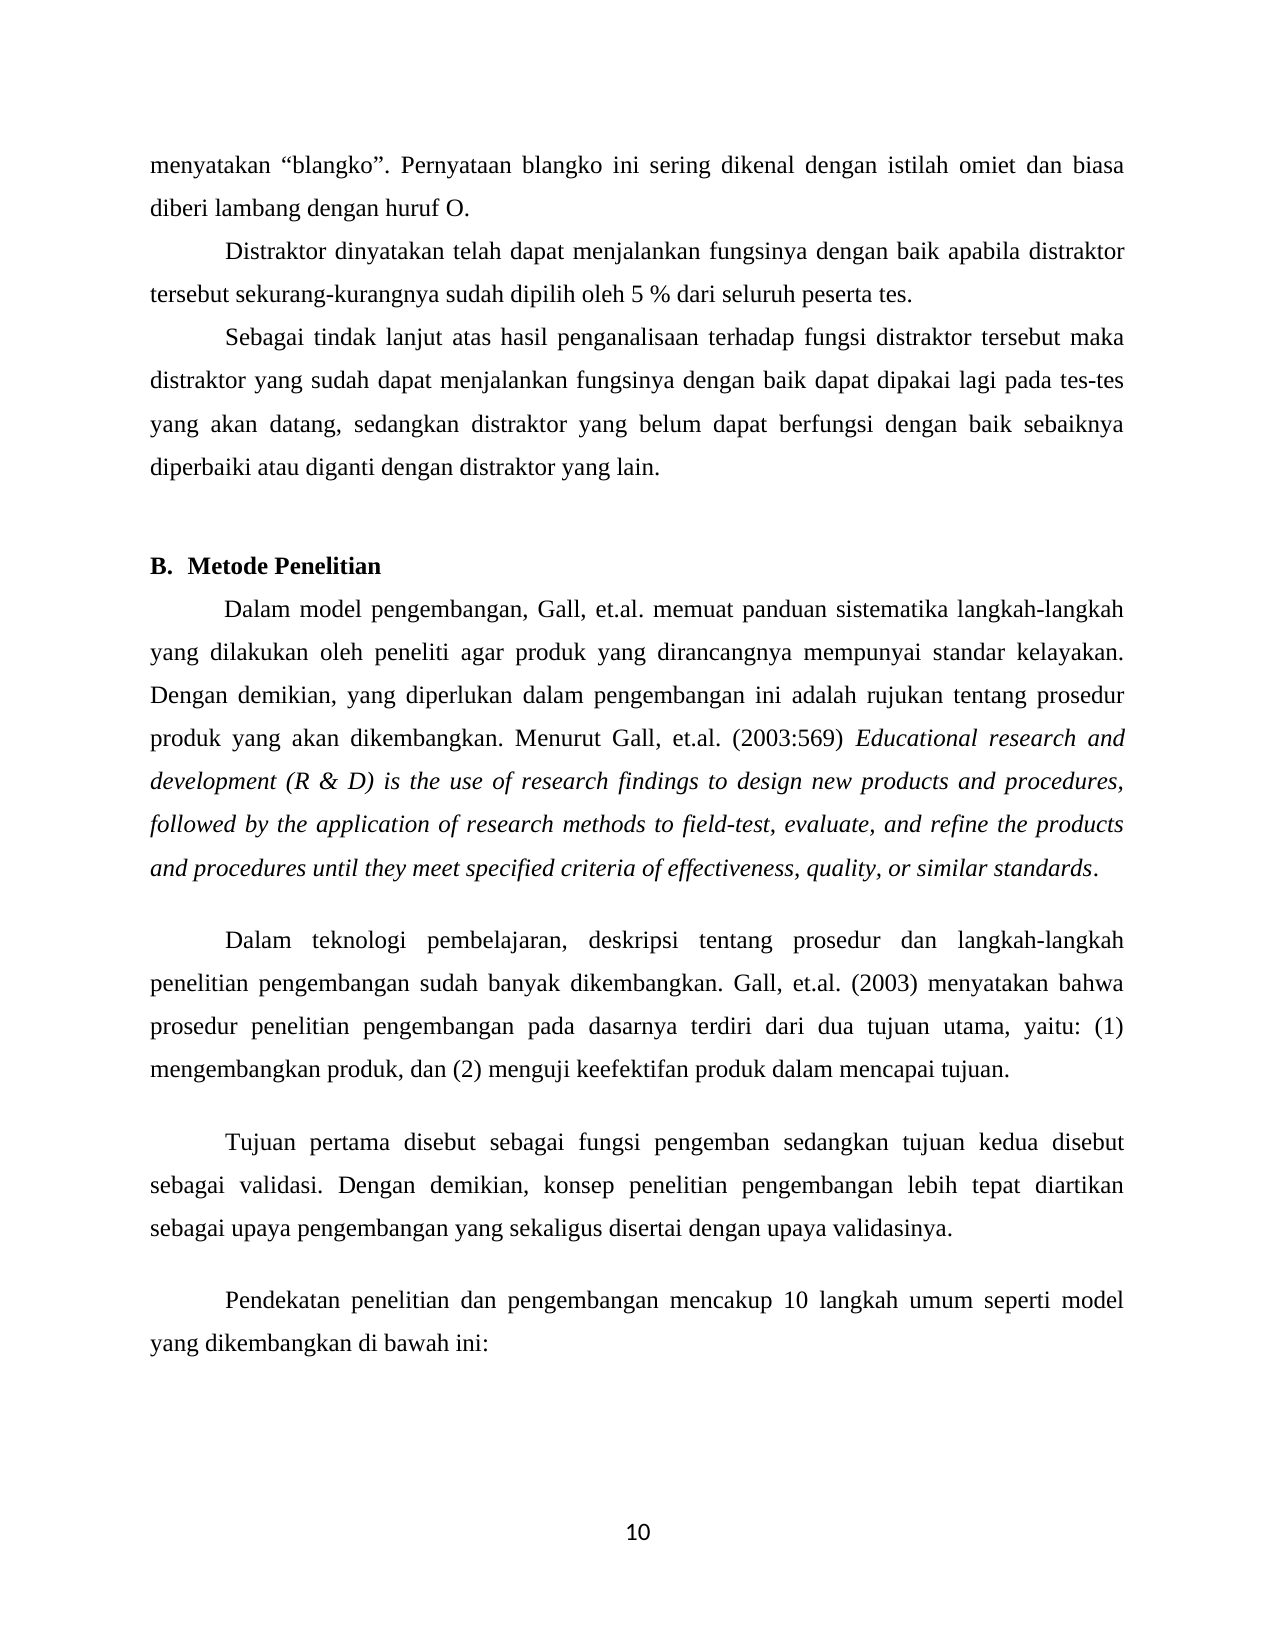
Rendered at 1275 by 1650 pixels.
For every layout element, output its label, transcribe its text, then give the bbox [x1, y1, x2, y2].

text Distraktor dinyatakan telah dapat menjalankan fungsinya dengan baik apabila distraktor tersebut sekurang-kurangnya sudah dipilih oleh 5 % dari seluruh peserta tes. [150, 236, 1125, 308]
text Dalam model pengembangan, Gall, et.al. memuat panduan sistematika langkah-langkah yang dilakukan oleh peneliti agar produk yang dirancangnya mempunyai standar kelayakan. Dengan demikian, yang diperlukan dalam pengembangan ini adalah rujukan tentang prosedur produk yang akan dikembangkan. Menurut Gall, et.al. (2003:569) Educational research and development (R & D) is the use of research findings to design new products and procedures, followed by the application of research methods to field-test, evaluate, and refine the products and procedures until they meet specified criteria of effectiveness, quality, or similar standards. [150, 594, 1125, 881]
text Pendekatan penelitian dan pengembangan mencakup 10 langkah umum seperti model yang dikembangkan di bawah ini: [150, 1285, 1125, 1357]
text Sebagai tindak lanjut atas hasil penganalisaan terhadap fungsi distraktor tersebut maka distraktor yang sudah dapat menjalankan fungsinya dengan baik dapat dipakai lagi pada tes-tes yang akan datang, sedangkan distraktor yang belum dapat berfungsi dengan baik sebaiknya diperbaiki atau diganti dengan distraktor yang lain. [150, 322, 1125, 481]
text Tujuan pertama disebut sebagai fungsi pengemban sedangkan tujuan kedua disebut sebagai validasi. Dengan demikian, konsep penelitian pengembangan lebih tepat diartikan sebagai upaya pengembangan yang sekaligus disertai dengan upaya validasinya. [150, 1127, 1125, 1242]
list Metode Penelitian [150, 551, 1125, 579]
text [150, 150, 1125, 222]
text Dalam teknologi pembelajaran, deskripsi tentang prosedur dan langkah-langkah penelitian pengembangan sudah banyak dikembangkan. Gall, et.al. (2003) menyatakan bahwa prosedur penelitian pengembangan pada dasarnya terdiri dari dua tujuan utama, yaitu: (1) mengembangkan produk, dan (2) menguji keefektifan produk dalam mencapai tujuan. [150, 925, 1125, 1083]
